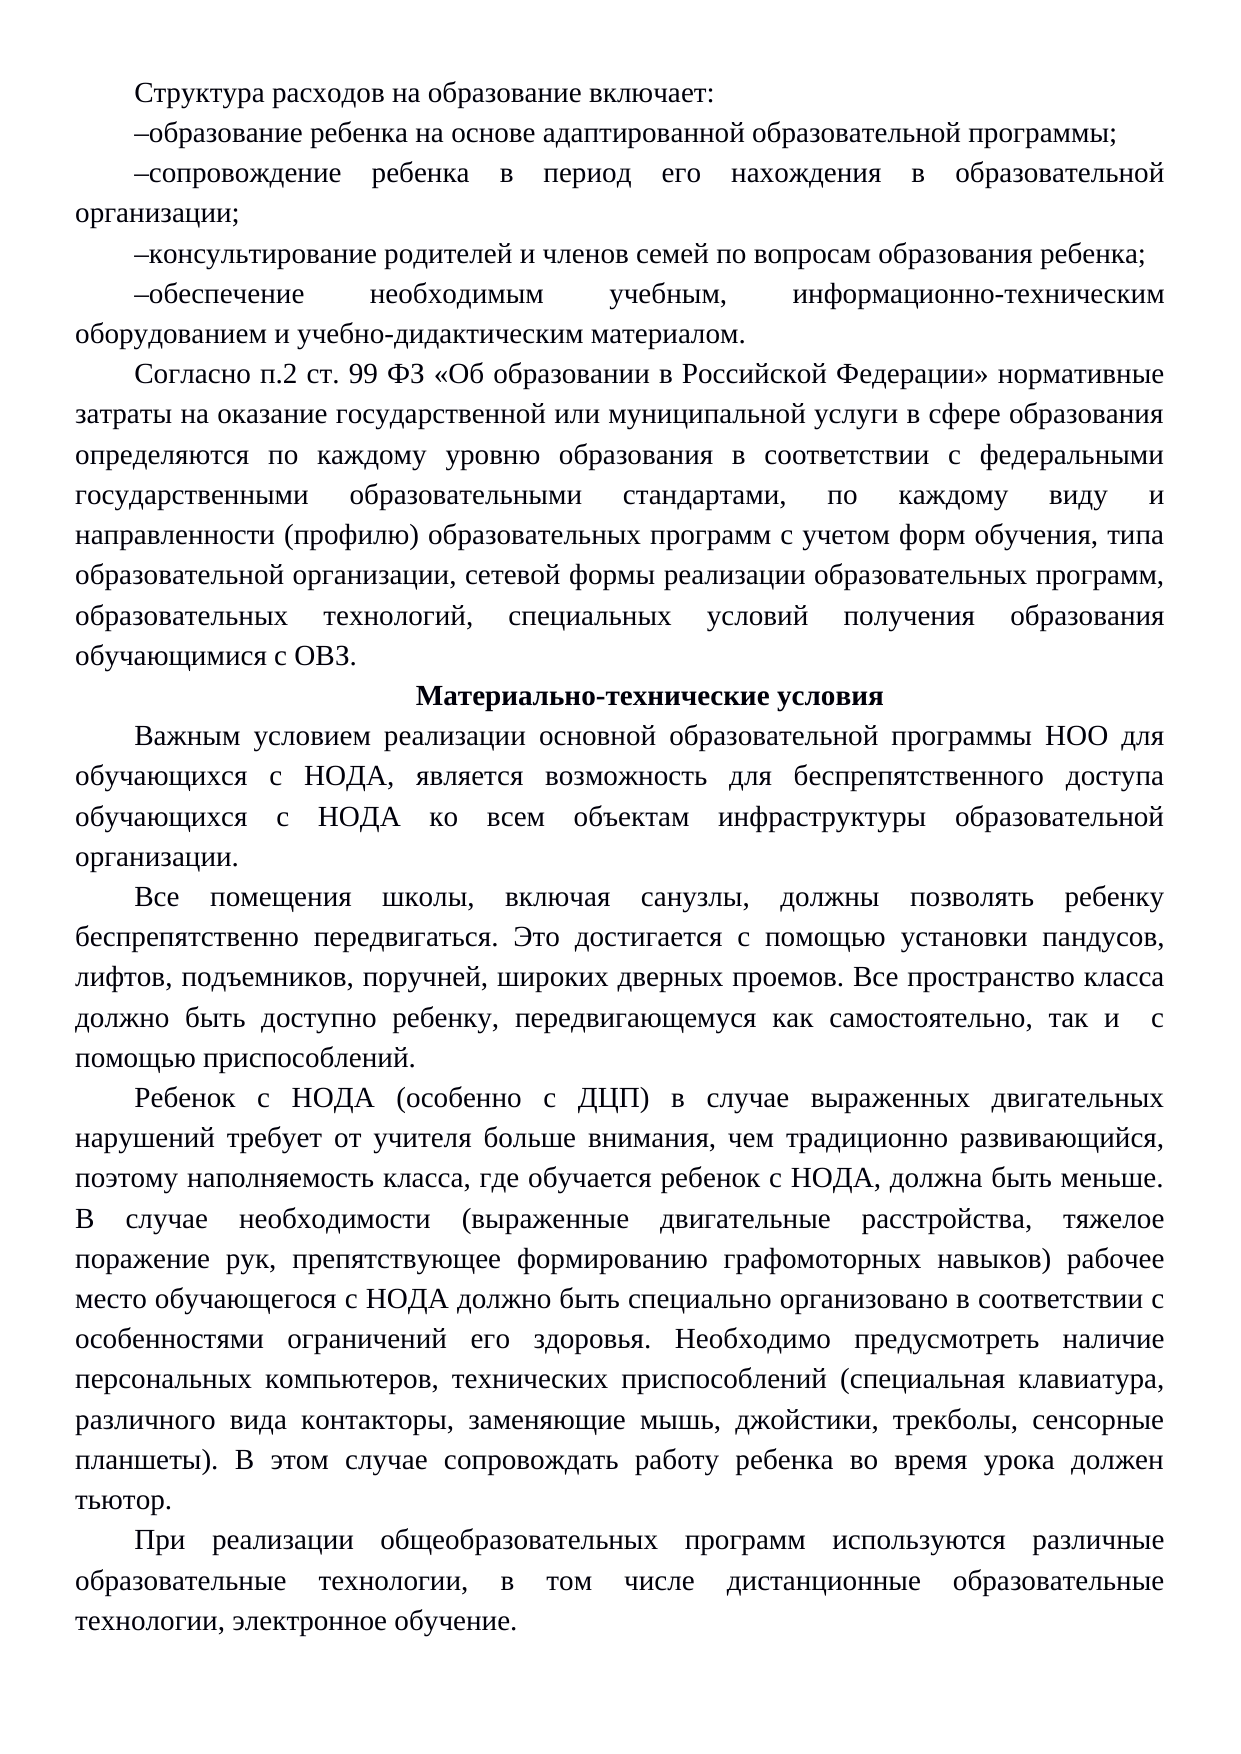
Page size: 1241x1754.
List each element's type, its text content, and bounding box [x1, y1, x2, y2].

list образование ребенка на основе адаптированной образовательной программы; [75, 115, 1165, 149]
text Важным условием реализации основной образовательной программы НОО для обучающихся с НОДА, является возможность для беспрепятственного доступа обучающихся с НОДА ко всем объектам инфраструктуры образовательной организации. [75, 718, 1165, 872]
text Ребенок с НОДА (особенно с ДЦП) в случае выраженных двигательных нарушений требует от учителя больше внимания, чем традиционно развивающийся, поэтому наполняемость класса, где обучается ребенок с НОДА, должна быть меньше. В случае необходимости (выраженные двигательные расстройства, тяжелое поражение рук, препятствующее формированию графомоторных навыков) рабочее место обучающегося с НОДА должно быть специально организовано в соответствии с особенностями ограничений его здоровья. Необходимо предусмотреть наличие персональных компьютеров, технических приспособлений (специальная клавиатура, различного вида контакторы, заменяющие мышь, джойстики, трекболы, сенсорные планшеты). В этом случае сопровождать работу ребенка во время урока должен тьютор. [75, 1080, 1165, 1516]
subtitle Материально-технические условия [75, 678, 1165, 712]
text Согласно п.2 ст. 99 ФЗ «Об образовании в Российской Федерации» нормативные затраты на оказание государственной или муниципальной услуги в сфере образования определяются по каждому уровню образования в соответствии с федеральными государственными образовательными стандартами, по каждому виду и направленности (профилю) образовательных программ с учетом форм обучения, типа образовательной организации, сетевой формы реализации образовательных программ, образовательных технологий, специальных условий получения образования обучающимися с ОВЗ. [75, 356, 1165, 671]
text Все помещения школы, включая санузлы, должны позволять ребенку беспрепятственно передвигаться. Это достигается с помощью установки пандусов, лифтов, подъемников, поручней, широких дверных проемов. Все пространство класса должно быть доступно ребенку, передвигающемуся как самостоятельно, так и с помощью приспособлений. [75, 879, 1165, 1073]
list обеспечение необходимым учебным, информационно-техническим оборудованием и учебно-дидактическим материалом. [75, 276, 1165, 350]
list сопровождение ребенка в период его нахождения в образовательной организации; [75, 155, 1165, 229]
text При реализации общеобразовательных программ используются различные образовательные технологии, в том числе дистанционные образовательные технологии, электронное обучение. [75, 1522, 1165, 1636]
list консультирование родителей и членов семей по вопросам образования ребенка; [75, 236, 1165, 269]
text Структура расходов на образование включает: [75, 75, 1165, 108]
